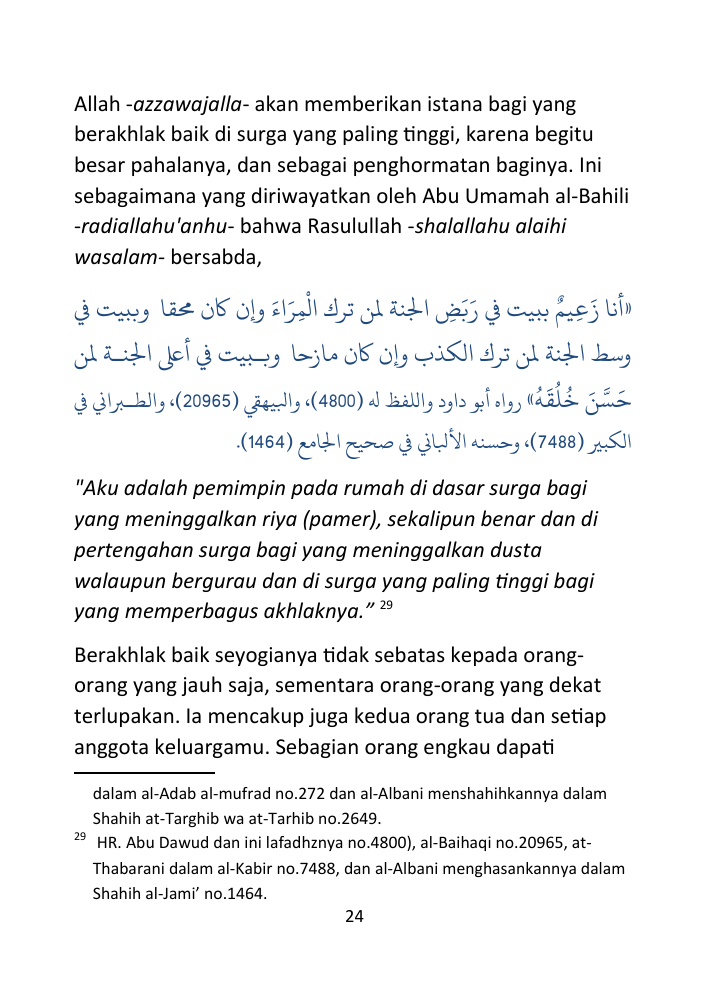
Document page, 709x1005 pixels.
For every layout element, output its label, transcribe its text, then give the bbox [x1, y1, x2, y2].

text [74, 640, 635, 760]
text "Aku adalah pemimpin pada rumah di dasar surga bagi yang meninggalkan riya (pamer), sekalipun benar dan di pertengahan surga bagi yang meninggalkan dusta walaupun bergurau dan di surga yang paling tinggi bagi yang memperbagus akhlaknya.” [74, 473, 635, 624]
text «أنا زَعِيمٌ ببيت في رَبَضِ الجنة لمن ترك الْمِرَاءَ وإن كان محقا وببيت في وسط الجنة لمن ترك الكذب وإن كان مازحا وببيت في أعلى الجنة لمن حَسَّنَ خُلُقَهُ» رواه أبو داود واللفظ له (4800)، والبيهقي (20965)، والطبراني في الكبير (7488)، وحسنه الألباني في صحيح الجامع (1464). [74, 286, 632, 461]
text Allah -azzawajalla- akan memberikan istana bagi yang berakhlak baik di surga yang paling tinggi, karena begitu besar pahalanya, dan sebagai penghormatan baginya. Ini sebagaimana yang diriwayatkan oleh Abu Umamah al-Bahili -radiallahu'anhu- bahwa Rasulullah -shalallahu alaihi wasalam- bersabda, [74, 89, 635, 270]
